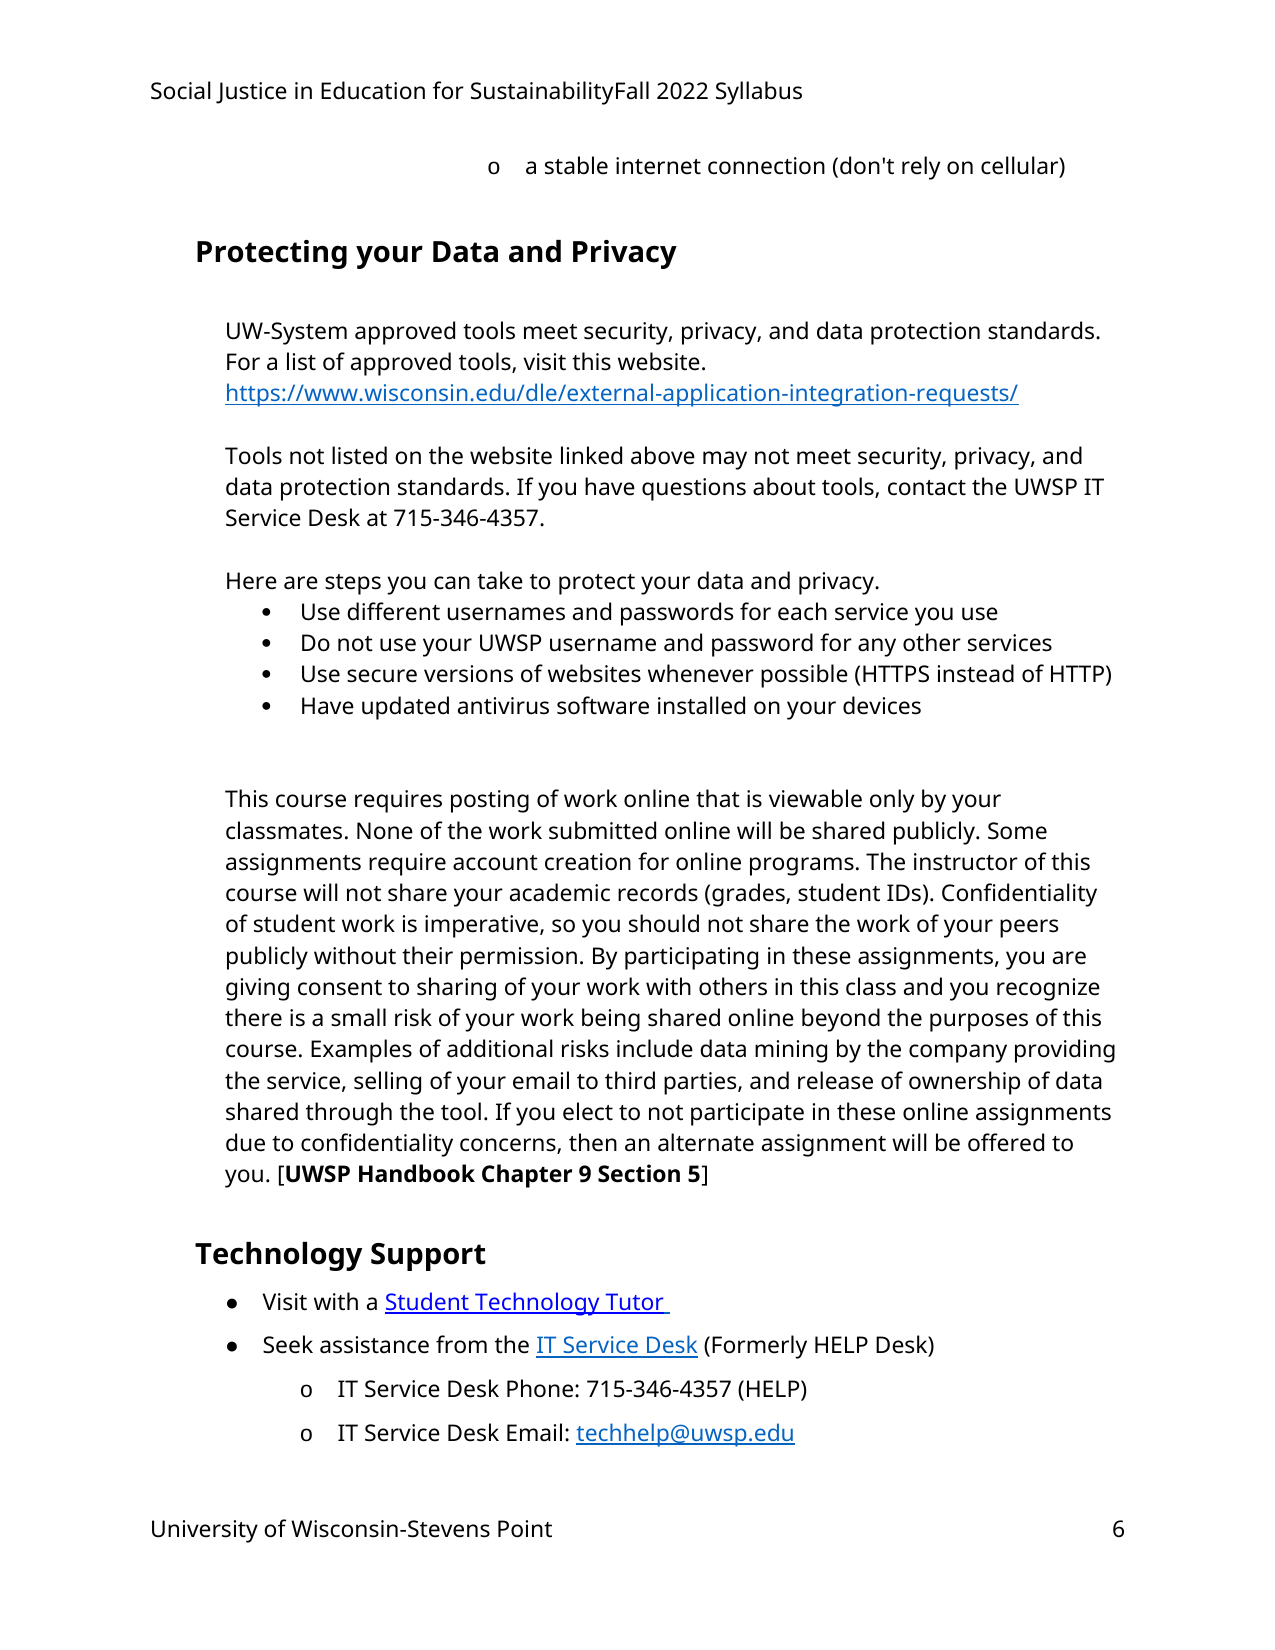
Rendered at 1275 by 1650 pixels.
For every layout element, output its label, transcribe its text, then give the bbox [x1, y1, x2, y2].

text Here are steps you can take to protect your data and privacy. [225, 565, 1125, 596]
list Use secure versions of websites whenever possible (HTTPS instead of HTTP) [262, 658, 1125, 690]
text UW-System approved tools meet security, privacy, and data protection standards. For a list of approved tools, visit this website. https://www.wisconsin.edu/dle/external-application-integration-requests/ [225, 315, 1125, 408]
list Have updated antivirus software installed on your devices [262, 690, 1125, 721]
list Use different usernames and passwords for each service you use [262, 596, 1125, 627]
list Do not use your UWSP username and password for any other services [262, 627, 1125, 658]
subtitle Protecting your Data and Privacy [195, 231, 1125, 271]
text This course requires posting of work online that is viewable only by your classmates. None of the work submitted online will be shared publicly. Some assignments require account creation for online programs. The instructor of this course will not share your academic records (grades, student IDs). Confidentiality of student work is imperative, so you should not share the work of your peers publicly without their permission. By participating in these assignments, you are giving consent to sharing of your work with others in this class and you recognize there is a small risk of your work being shared online beyond the purposes of this course. Examples of additional risks include data mining by the company providing the service, selling of your email to third parties, and release of ownership of data shared through the tool. If you elect to not participate in these online assignments due to confidentiality concerns, then an alternate assignment will be offered to you. [UWSP Handbook Chapter 9 Section 5] [225, 783, 1125, 1190]
list a stable internet connection (don't rely on cellular) [337, 150, 1125, 181]
list IT Service Desk Phone: 715-346-4357 (HELP) [300, 1373, 1125, 1404]
subtitle Technology Support [195, 1233, 1125, 1273]
list Visit with a Student Technology Tutor [225, 1286, 1125, 1317]
list IT Service Desk Email: techhelp@uwsp.edu [300, 1417, 1125, 1448]
list Seek assistance from the IT Service Desk (Formerly HELP Desk) [225, 1329, 1125, 1361]
text Tools not listed on the website linked above may not meet security, privacy, and data protection standards. If you have questions about tools, contact the UWSP IT Service Desk at 715-346-4357. [225, 440, 1125, 533]
